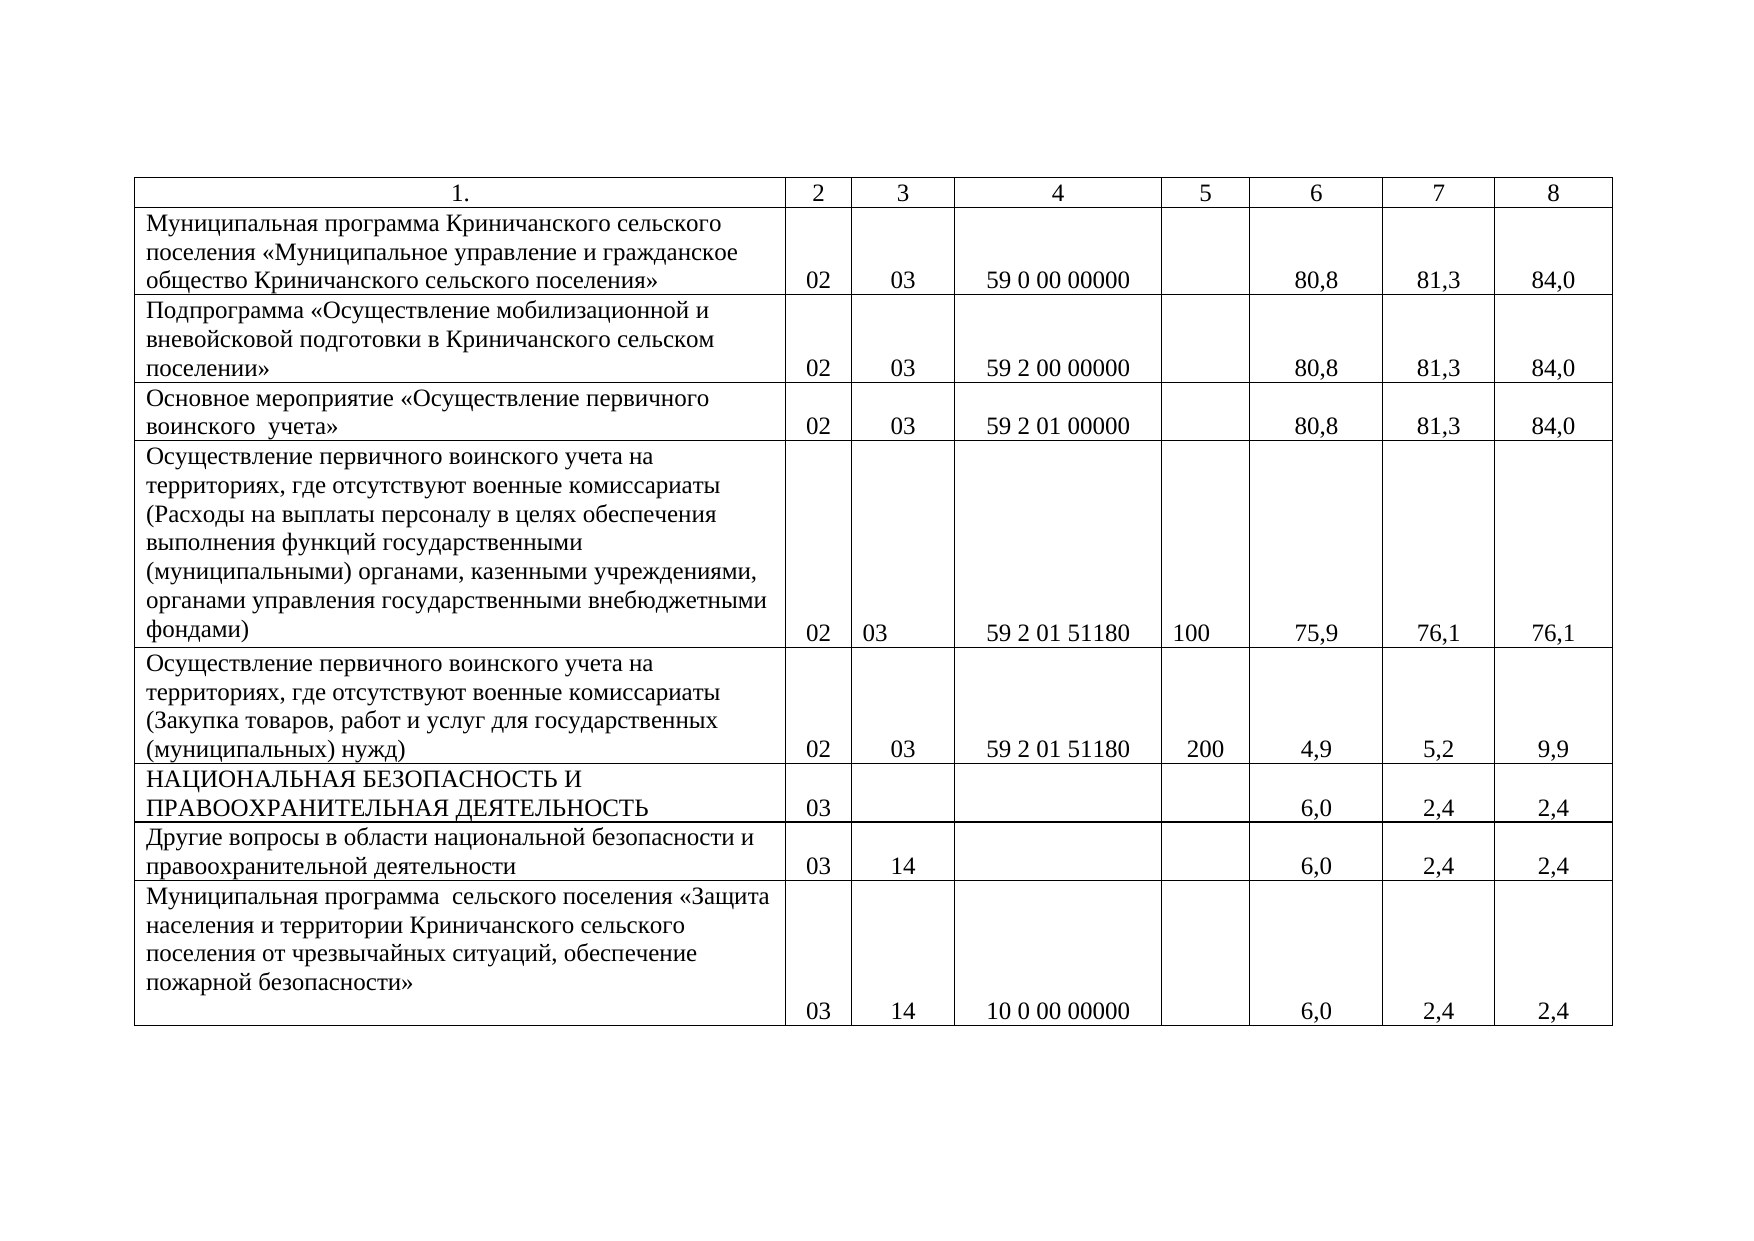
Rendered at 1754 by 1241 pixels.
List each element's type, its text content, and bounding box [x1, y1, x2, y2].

table_cell [1162, 881, 1249, 1025]
table_cell 03 [786, 823, 851, 880]
table_cell 03 [852, 295, 954, 382]
table_cell 81,3 [1383, 208, 1494, 294]
table_cell 59 2 01 51180 [955, 648, 1161, 763]
table_cell Осуществление первичного воинского учета на территориях, где отсутствуют военные комиссариаты (Закупка товаров, работ и услуг для государственных (муниципальных) нужд) [135, 648, 785, 763]
table_cell 5,2 [1383, 648, 1494, 763]
table_cell [955, 823, 1161, 880]
table_cell 6,0 [1250, 764, 1382, 821]
table_cell [1162, 823, 1249, 880]
table_cell 59 0 00 00000 [955, 208, 1161, 294]
table_cell 84,0 [1495, 208, 1612, 294]
table_cell 76,1 [1495, 441, 1612, 647]
table_cell 03 [852, 208, 954, 294]
table_cell 81,3 [1383, 383, 1494, 440]
table_cell 14 [852, 823, 954, 880]
table_cell 2,4 [1383, 764, 1494, 821]
table_header 7 [1383, 178, 1494, 207]
table_cell Осуществление первичного воинского учета на территориях, где отсутствуют военные комиссариаты (Расходы на выплаты персоналу в целях обеспечения выполнения функций государственными (муниципальными) органами, казенными учреждениями, органами управления государственными внебюджетными фондами) [135, 441, 785, 647]
table_cell 03 [852, 648, 954, 763]
table_cell НАЦИОНАЛЬНАЯ БЕЗОПАСНОСТЬ И ПРАВООХРАНИТЕЛЬНАЯ ДЕЯТЕЛЬНОСТЬ [135, 764, 785, 821]
table_cell 03 [852, 441, 954, 647]
table_cell 100 [1162, 441, 1249, 647]
table_cell 02 [786, 208, 851, 294]
table_cell [852, 764, 954, 821]
table_cell 76,1 [1383, 441, 1494, 647]
table_cell 6,0 [1250, 881, 1382, 1025]
table_cell 02 [786, 295, 851, 382]
table_cell 80,8 [1250, 295, 1382, 382]
table_cell 80,8 [1250, 383, 1382, 440]
table_cell 2,4 [1383, 881, 1494, 1025]
table_header 2 [786, 178, 851, 207]
table_header 3 [852, 178, 954, 207]
table_cell [1162, 383, 1249, 440]
table_cell 59 2 00 00000 [955, 295, 1161, 382]
table_cell [955, 764, 1161, 821]
table_cell 14 [852, 881, 954, 1025]
table_cell Другие вопросы в области национальной безопасности и правоохранительной деятельности [135, 823, 785, 880]
table_cell Муниципальная программа Криничанского сельского поселения «Муниципальное управление и гражданское общество Криничанского сельского поселения» [135, 208, 785, 294]
table_cell 02 [786, 441, 851, 647]
table_header 1. [135, 178, 785, 207]
table_cell [1162, 295, 1249, 382]
table_cell 02 [786, 383, 851, 440]
table_cell 81,3 [1383, 295, 1494, 382]
table_cell 59 2 01 00000 [955, 383, 1161, 440]
table_cell 03 [852, 383, 954, 440]
table_cell 03 [786, 881, 851, 1025]
table_header 4 [955, 178, 1161, 207]
table_cell Подпрограмма «Осуществление мобилизационной и вневойсковой подготовки в Криничанского сельском поселении» [135, 295, 785, 382]
table_cell 4,9 [1250, 648, 1382, 763]
table_cell 2,4 [1383, 823, 1494, 880]
table_cell Муниципальная программа сельского поселения «Защита населения и территории Криничанского сельского поселения от чрезвычайных ситуаций, обеспечение пожарной безопасности» [135, 881, 785, 1025]
table_cell 84,0 [1495, 295, 1612, 382]
table_cell [1162, 764, 1249, 821]
table_cell 200 [1162, 648, 1249, 763]
table_cell 2,4 [1495, 881, 1612, 1025]
table_header 8 [1495, 178, 1612, 207]
table_cell 75,9 [1250, 441, 1382, 647]
table_cell 02 [786, 648, 851, 763]
table_cell 2,4 [1495, 764, 1612, 821]
table_cell 10 0 00 00000 [955, 881, 1161, 1025]
table_cell 2,4 [1495, 823, 1612, 880]
table_cell 59 2 01 51180 [955, 441, 1161, 647]
table_cell Основное мероприятие «Осуществление первичного воинского учета» [135, 383, 785, 440]
table_cell 84,0 [1495, 383, 1612, 440]
table_header 5 [1162, 178, 1249, 207]
table_cell [1162, 208, 1249, 294]
table_cell 6,0 [1250, 823, 1382, 880]
table_cell 80,8 [1250, 208, 1382, 294]
table_cell 03 [786, 764, 851, 821]
table_header 6 [1250, 178, 1382, 207]
table_cell 9,9 [1495, 648, 1612, 763]
